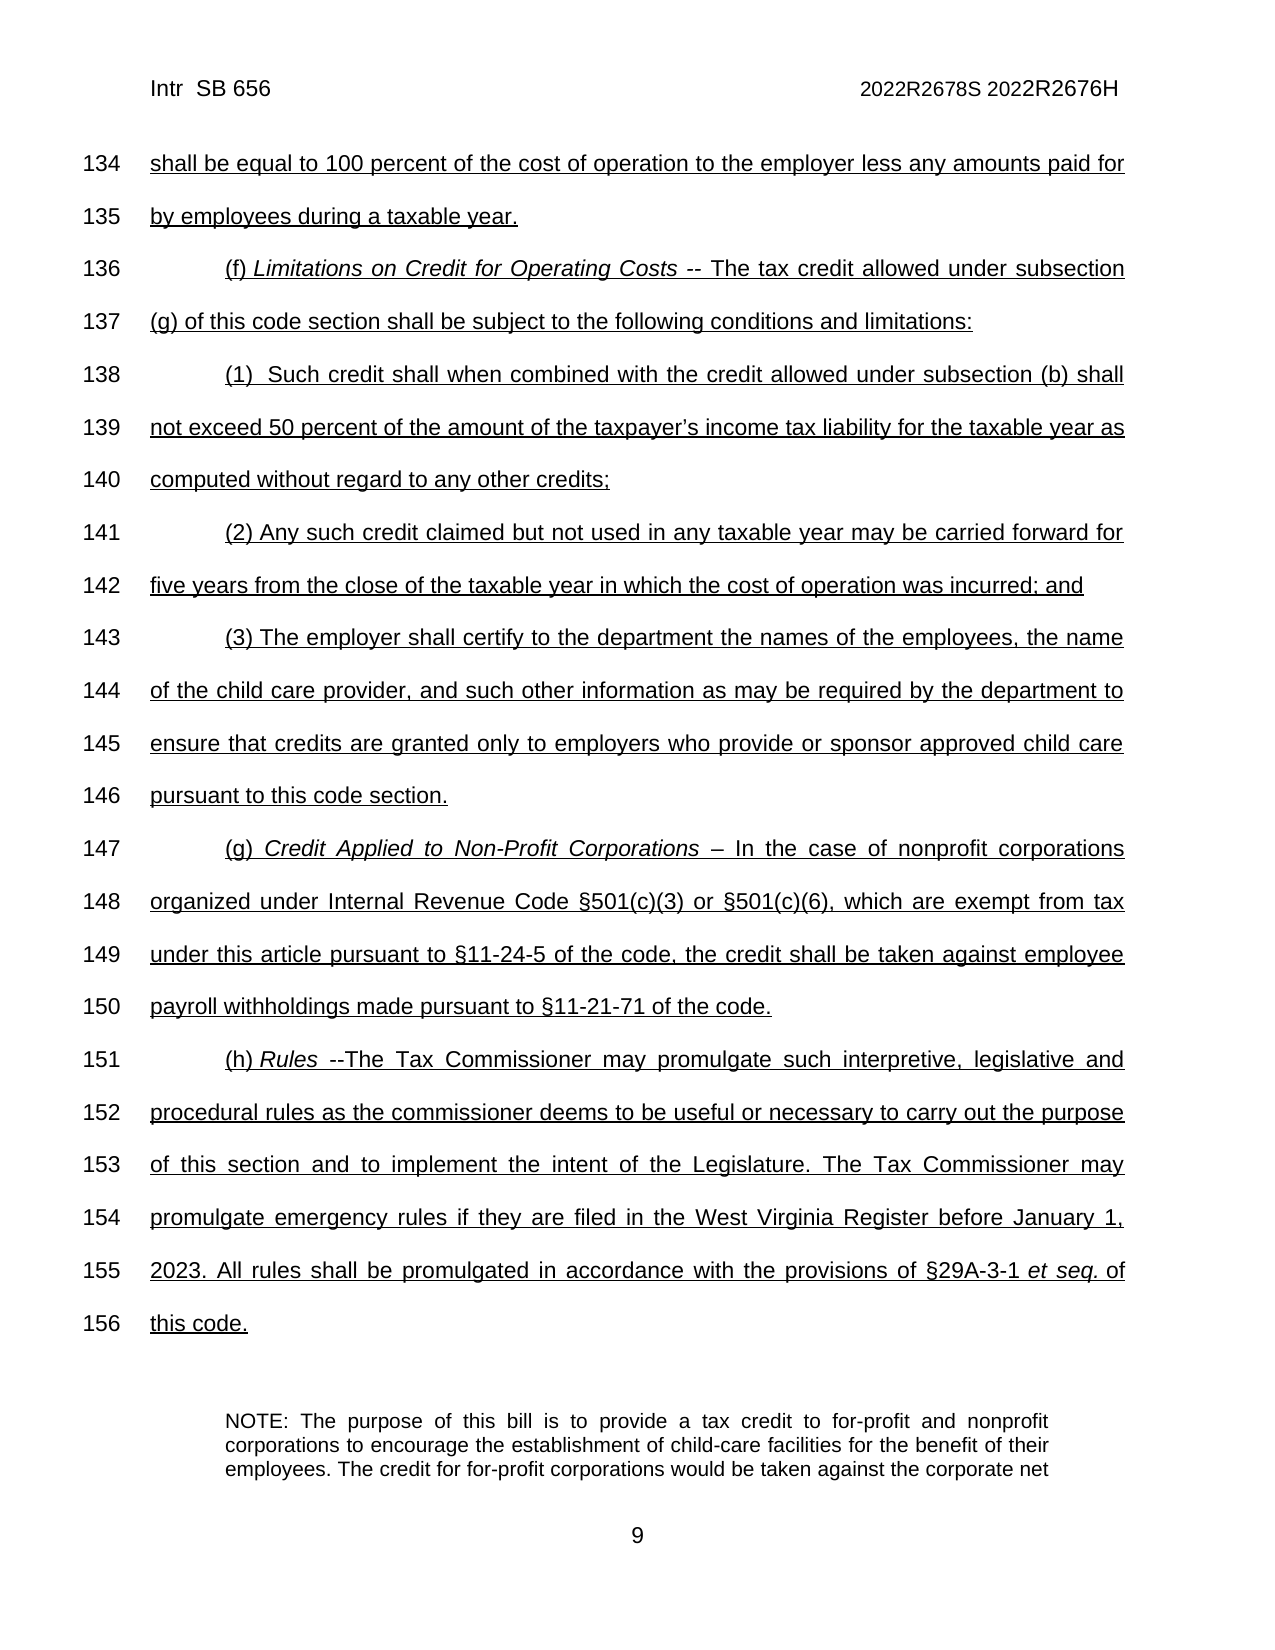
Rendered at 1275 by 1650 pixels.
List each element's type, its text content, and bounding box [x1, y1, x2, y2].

text (g) Credit Applied to Non-Profit Corporations – In the case of nonprofit corporations organized under Internal Revenue Code §501(c)(3) or §501(c)(6), which are exempt from tax under this article pursuant to §11-24-5 of the code, the credit shall be taken against employee payroll withholdings made pursuant to §11-21-71 of the code. [150, 912, 1125, 963]
text (h) Rules --The Tax Commissioner may promulgate such interpretive, legislative and procedural rules as the commissioner deems to be useful or necessary to carry out the purpose of this section and to implement the intent of the Legislature. The Tax Commissioner may promulgate emergency rules if they are filed in the West Virginia Register before January 1, 2023. All rules shall be promulgated in accordance with the provisions of §29A-3-1 et seq. of this code. [150, 1123, 1125, 1174]
text (f) Limitations on Credit for Operating Costs -- The tax credit allowed under subsection (g) of this code section shall be subject to the following conditions and limitations: [150, 255, 1125, 334]
text (g) Credit Applied to Non-Profit Corporations – In the case of nonprofit corporations organized under Internal Revenue Code §501(c)(3) or §501(c)(6), which are exempt from tax under this article pursuant to §11-24-5 of the code, the credit shall be taken against employee payroll withholdings made pursuant to §11-21-71 of the code. [150, 835, 1125, 911]
text (3) The employer shall certify to the department the names of the employees, the name of the child care provider, and such other information as may be required by the department to ensure that credits are granted only to employers who provide or sponsor approved child care pursuant to this code section. [150, 624, 1125, 809]
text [150, 150, 1125, 173]
text (1) Such credit shall when combined with the credit allowed under subsection (b) shall not exceed 50 percent of the amount of the taxpayer’s income tax liability for the taxable year as computed without regard to any other credits; [150, 361, 1125, 436]
text (h) Rules --The Tax Commissioner may promulgate such interpretive, legislative and procedural rules as the commissioner deems to be useful or necessary to carry out the purpose of this section and to implement the intent of the Legislature. The Tax Commissioner may promulgate emergency rules if they are filed in the West Virginia Register before January 1, 2023. All rules shall be promulgated in accordance with the provisions of §29A-3-1 et seq. of this code. [150, 1281, 1125, 1336]
text (g) Credit Applied to Non-Profit Corporations – In the case of nonprofit corporations organized under Internal Revenue Code §501(c)(3) or §501(c)(6), which are exempt from tax under this article pursuant to §11-24-5 of the code, the credit shall be taken against employee payroll withholdings made pursuant to §11-21-71 of the code. [150, 965, 1125, 1020]
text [225, 1409, 1050, 1481]
text (h) Rules --The Tax Commissioner may promulgate such interpretive, legislative and procedural rules as the commissioner deems to be useful or necessary to carry out the purpose of this section and to implement the intent of the Legislature. The Tax Commissioner may promulgate emergency rules if they are filed in the West Virginia Register before January 1, 2023. All rules shall be promulgated in accordance with the provisions of §29A-3-1 et seq. of this code. [150, 1175, 1125, 1280]
text (1) Such credit shall when combined with the credit allowed under subsection (b) shall not exceed 50 percent of the amount of the taxpayer’s income tax liability for the taxable year as computed without regard to any other credits; [150, 438, 1125, 493]
text (h) Rules --The Tax Commissioner may promulgate such interpretive, legislative and procedural rules as the commissioner deems to be useful or necessary to carry out the purpose of this section and to implement the intent of the Legislature. The Tax Commissioner may promulgate emergency rules if they are filed in the West Virginia Register before January 1, 2023. All rules shall be promulgated in accordance with the provisions of §29A-3-1 et seq. of this code. [150, 1046, 1125, 1121]
text (2) Any such credit claimed but not used in any taxable year may be carried forward for five years from the close of the taxable year in which the cost of operation was incurred; and [150, 519, 1125, 598]
